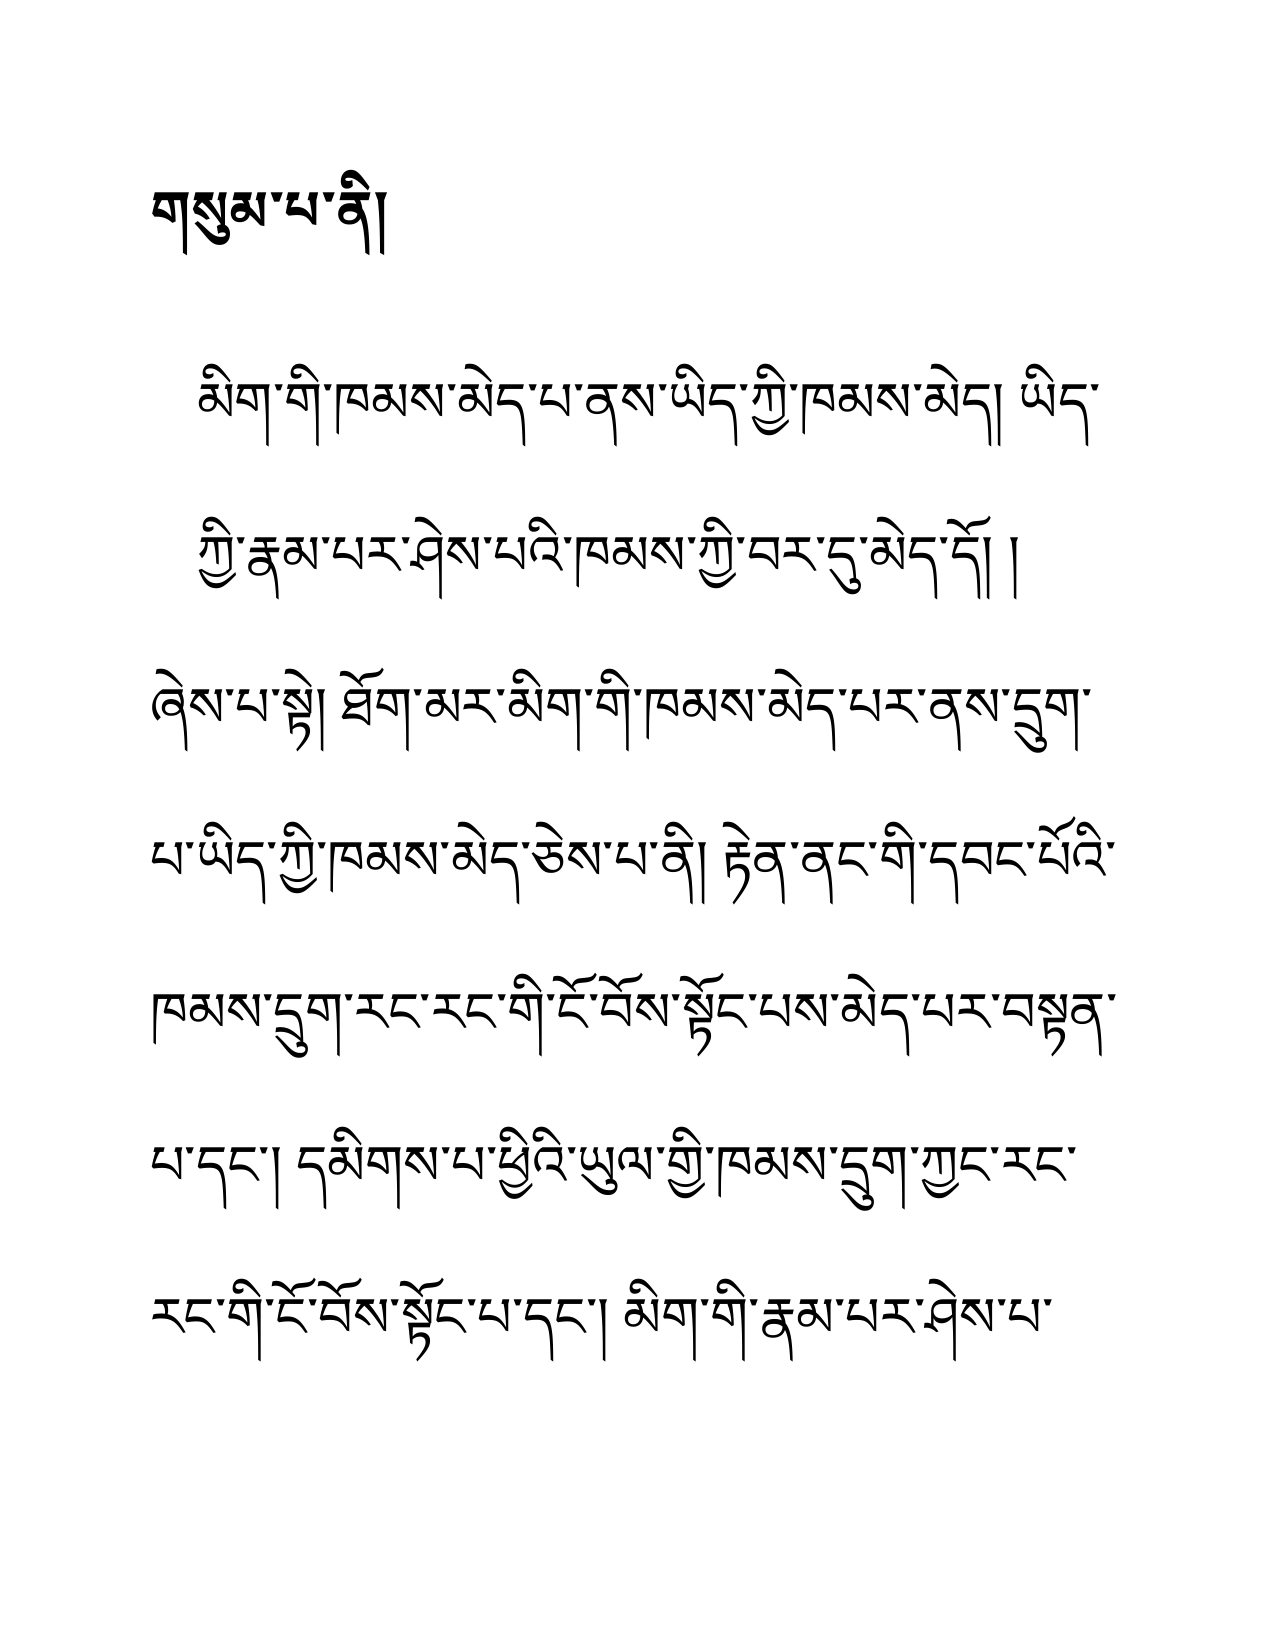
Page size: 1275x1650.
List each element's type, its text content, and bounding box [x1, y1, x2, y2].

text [150, 647, 1125, 1410]
text མིག་གི་ཁམས་མེད་པ་ནས་ཡིད་ཀྱི་ཁམས་མེད། ཡིད་ཀྱི་རྣམ་པར་ཤེས་པའི་ཁམས་ཀྱི་བར་དུ་མེད་དོ། ། [197, 342, 1125, 647]
text གསུམ་པ་ནི། [150, 150, 1125, 302]
